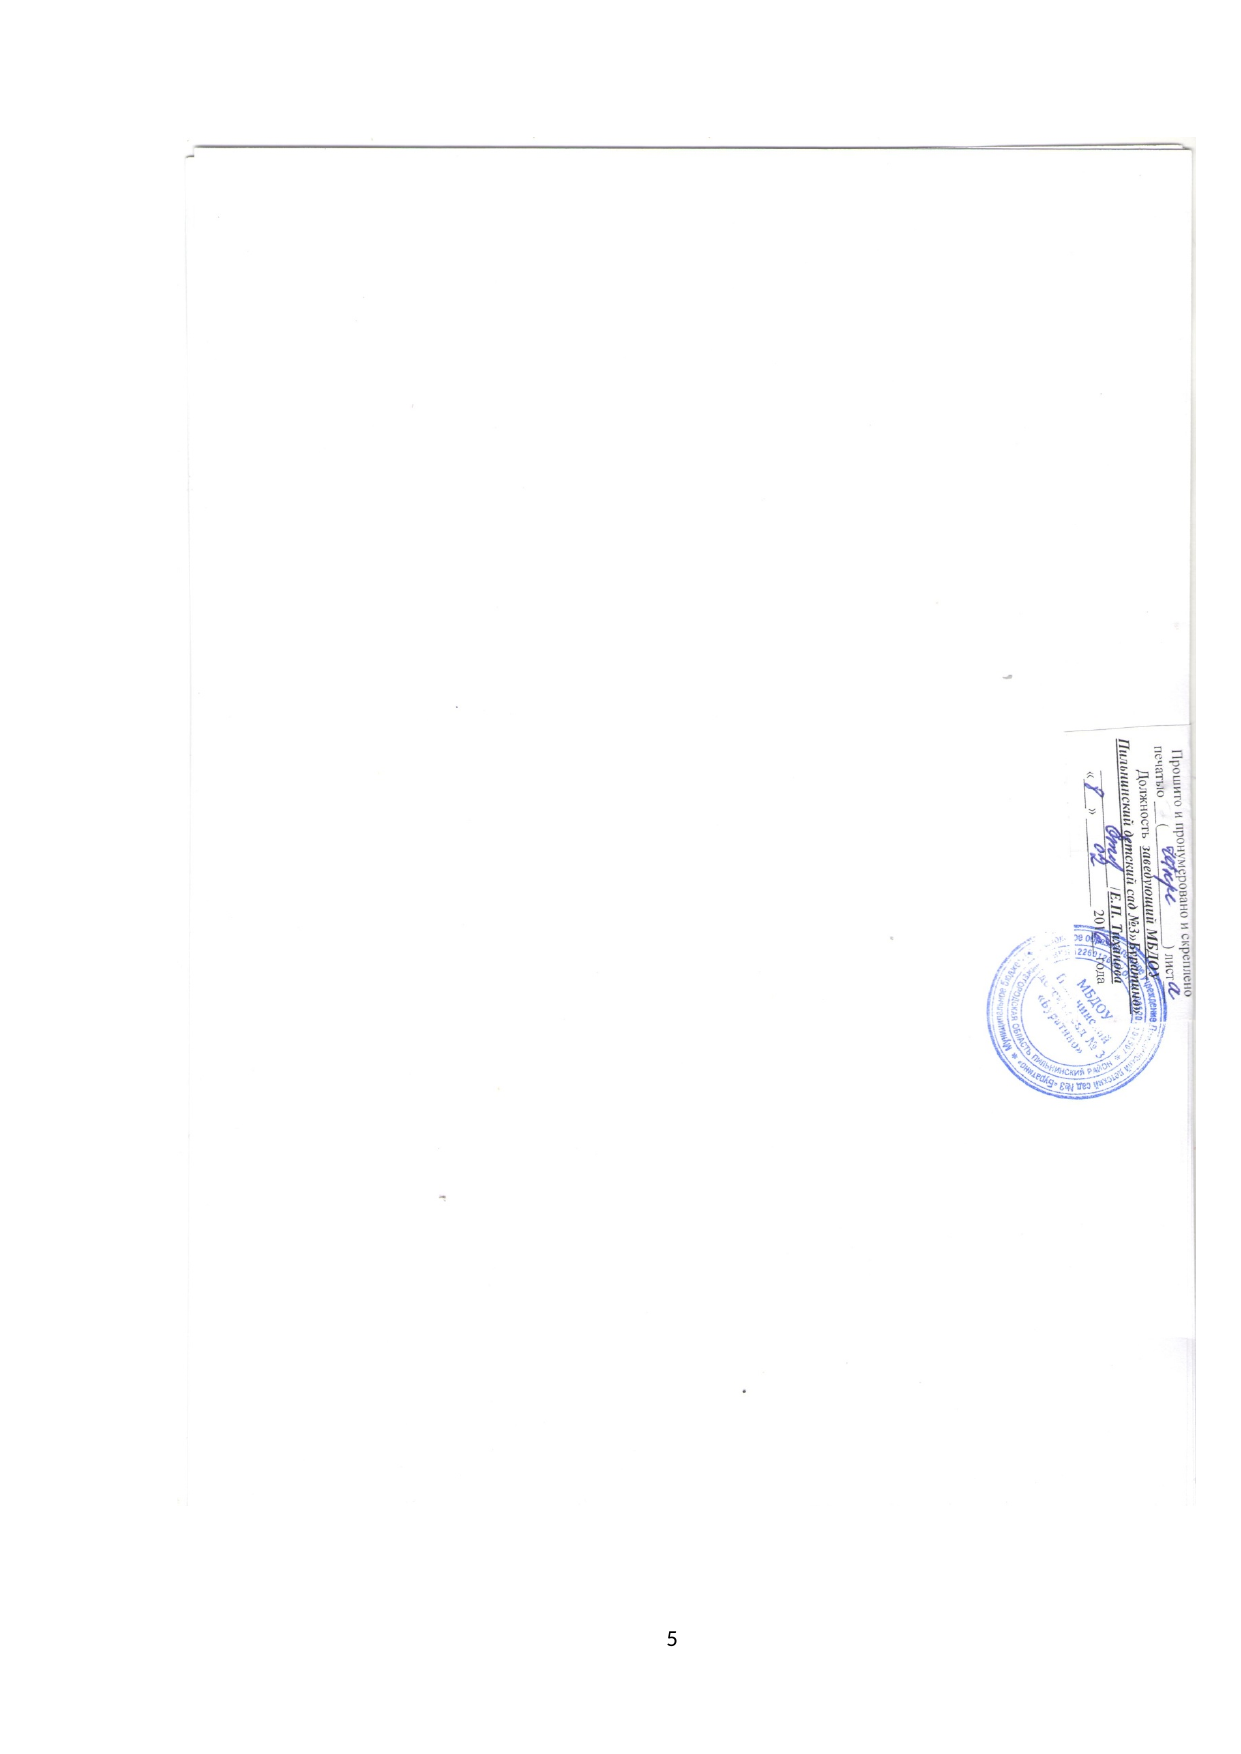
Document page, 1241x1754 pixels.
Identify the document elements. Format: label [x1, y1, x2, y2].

picture [177, 137, 1196, 1506]
